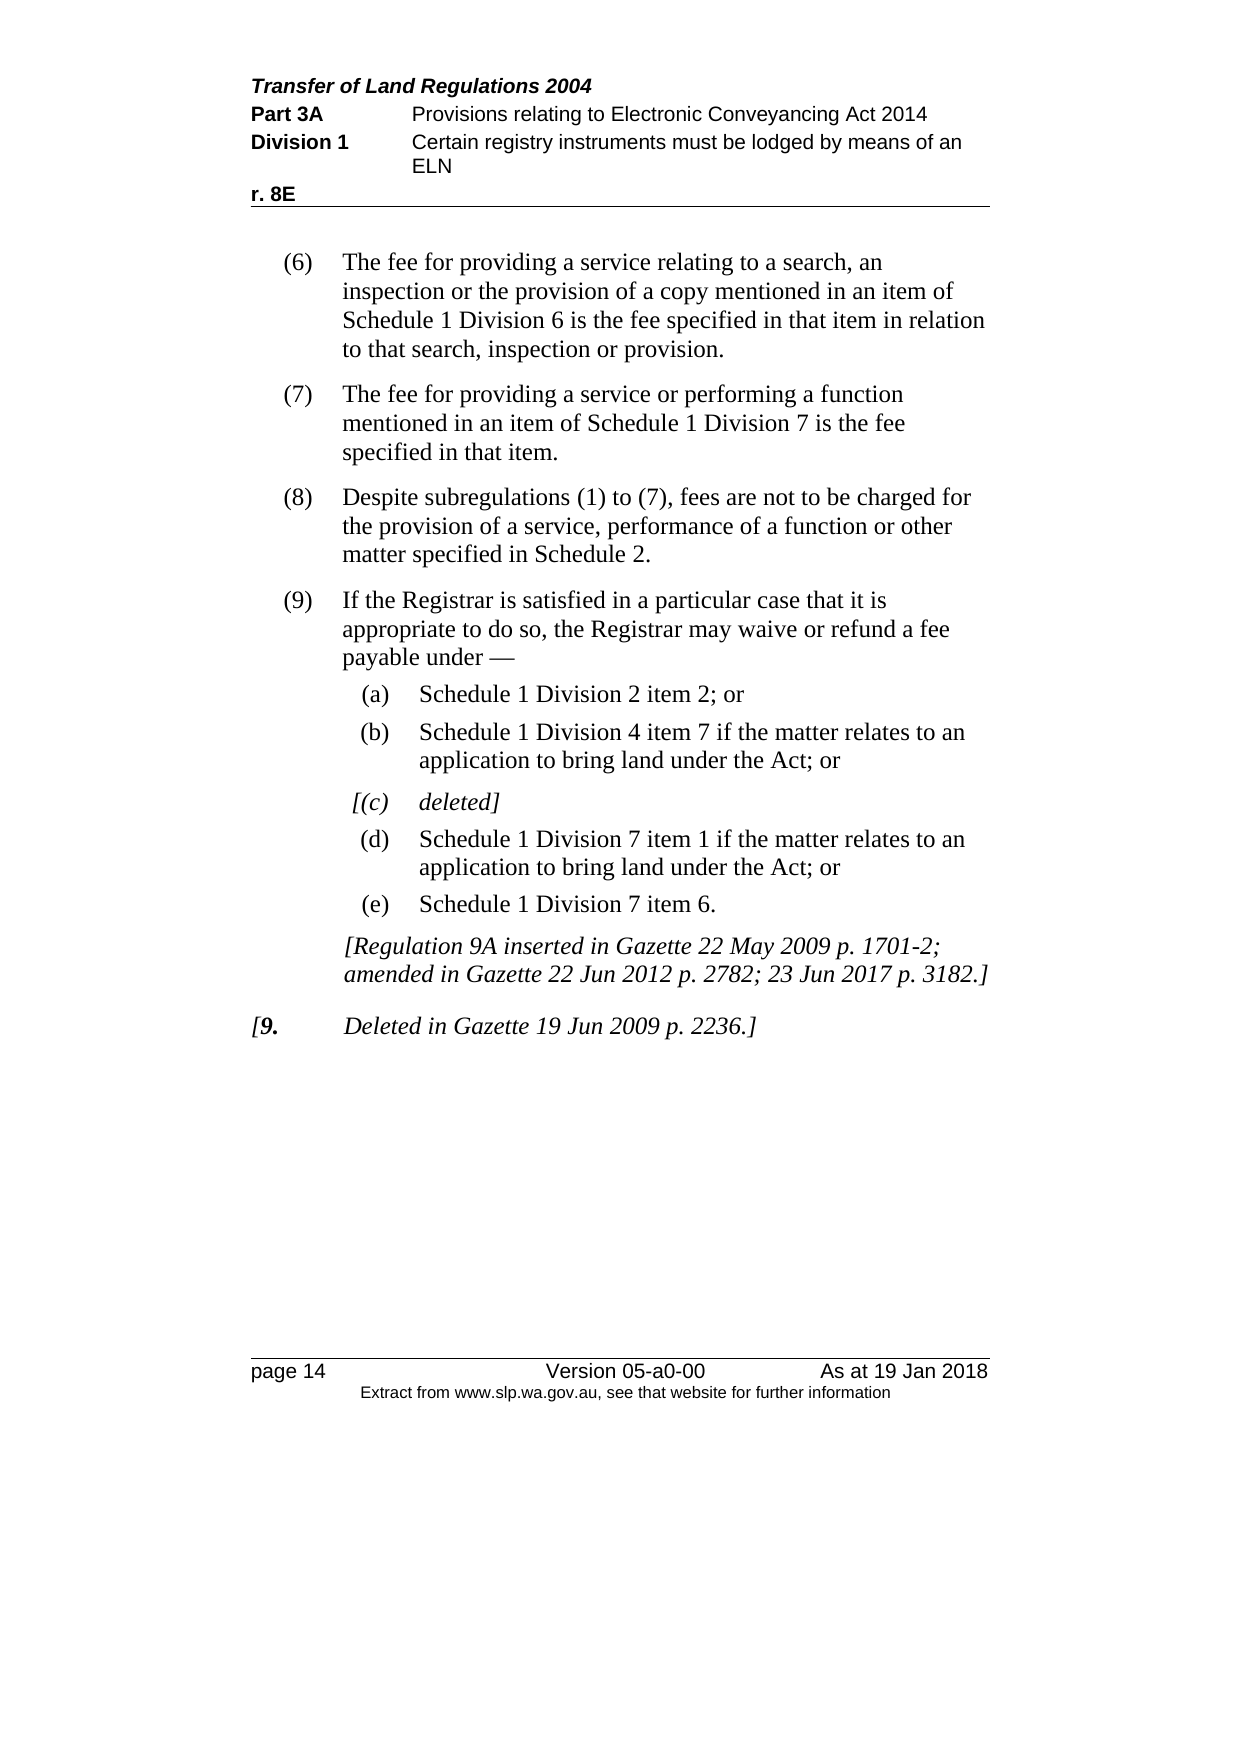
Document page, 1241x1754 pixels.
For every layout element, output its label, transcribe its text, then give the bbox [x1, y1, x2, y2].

text (9) If the Registrar is satisfied in a particular case that it is appropriate to do so, the Registrar may waive or refund a fee payable under — [251, 585, 990, 671]
text (6) The fee for providing a service relating to a search, an inspection or the provision of a copy mentioned in an item of Schedule 1 Division 6 is the fee specified in that item in relation to that search, inspection or provision. [251, 247, 990, 362]
text (a) Schedule 1 Division 2 item 2; or [251, 679, 990, 708]
text (7) The fee for providing a service or performing a function mentioned in an item of Schedule 1 Division 7 is the fee specified in that item. [251, 379, 990, 465]
text [9. Deleted in Gazette 19 Jun 2009 p. 2236.] [251, 1011, 990, 1040]
text (b) Schedule 1 Division 4 item 7 if the matter relates to an application to bring land under the Act; or [251, 717, 990, 774]
text [(c) deleted] [251, 787, 990, 815]
text (e) Schedule 1 Division 7 item 6. [251, 889, 990, 918]
text (8) Despite subregulations (1) to (7), fees are not to be charged for the provision of a service, performance of a function or other matter specified in Schedule 2. [251, 482, 990, 568]
text (d) Schedule 1 Division 7 item 1 if the matter relates to an application to bring land under the Act; or [251, 824, 990, 881]
text [Regulation 9A inserted in Gazette 22 May 2009 p. 1701-2; amended in Gazette 22 Jun 2012 p. 2782; 23 Jun 2017 p. 3182.] [251, 931, 990, 988]
